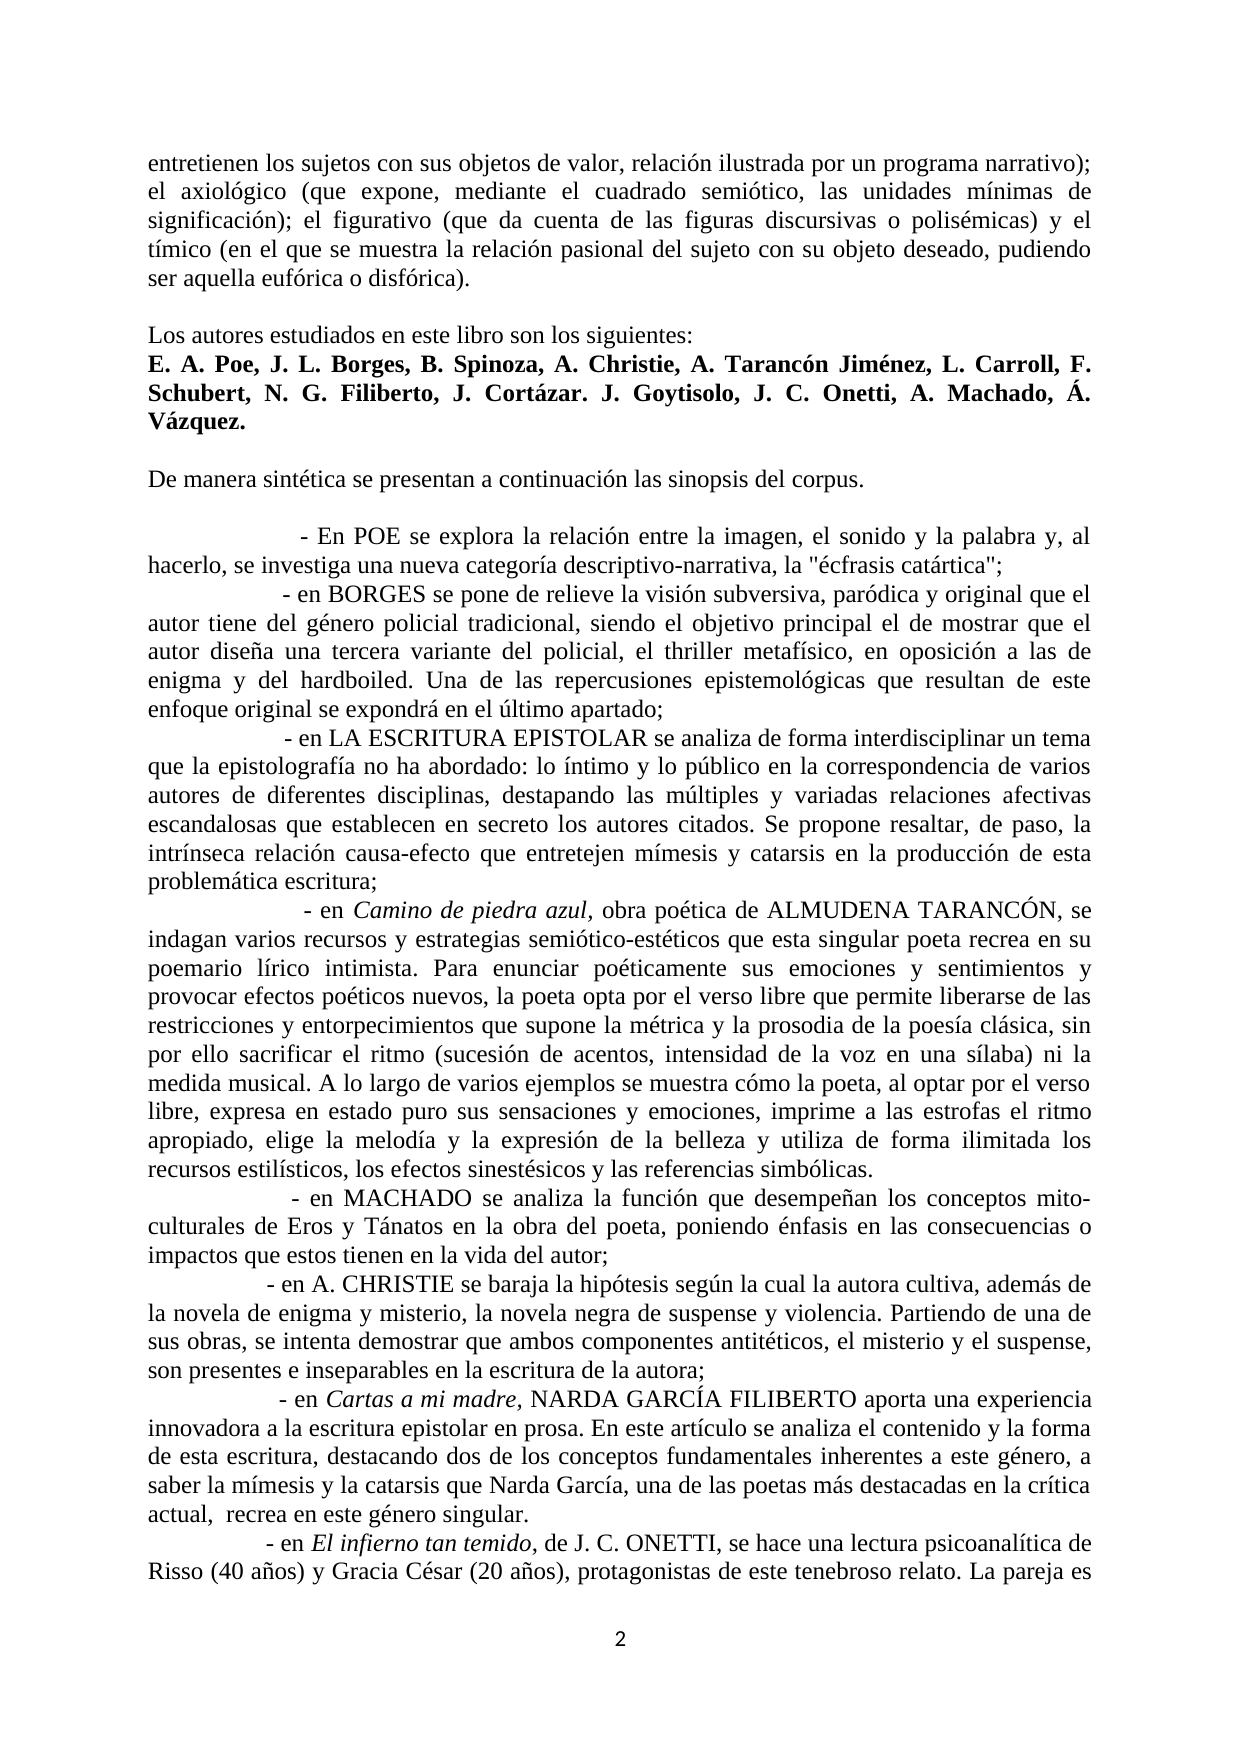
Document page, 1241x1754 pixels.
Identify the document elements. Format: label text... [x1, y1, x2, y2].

text - en LA ESCRITURA EPISTOLAR se analiza de forma interdisciplinar un tema que la epistolografía no ha abordado: lo íntimo y lo público en la correspondencia de varios autores de diferentes disciplinas, destapando las múltiples y variadas relaciones afectivas escandalosas que establecen en secreto los autores citados. Se propone resaltar, de paso, la intrínseca relación causa-efecto que entretejen mímesis y catarsis en la producción de esta problemática escritura; [148, 723, 1093, 895]
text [148, 148, 1093, 291]
text E. A. Poe, J. L. Borges, B. Spinoza, A. Christie, A. Tarancón Jiménez, L. Carroll, F. Schubert, N. G. Filiberto, J. Cortázar. J. Goytisolo, J. C. Onetti, A. Machado, Á. Vázquez. [148, 349, 1093, 435]
text - En POE se explora la relación entre la imagen, el sonido y la palabra y, al hacerlo, se investiga una nueva categoría descriptivo-narrativa, la "écfrasis catártica"; [148, 521, 1093, 579]
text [148, 1528, 1093, 1585]
text - en A. CHRISTIE se baraja la hipótesis según la cual la autora cultiva, además de la novela de enigma y misterio, la novela negra de suspense y violencia. Partiendo de una de sus obras, se intenta demostrar que ambos componentes antitéticos, el misterio y el suspense, son presentes e inseparables en la escritura de la autora; [148, 1269, 1093, 1384]
text - en BORGES se pone de relieve la visión subversiva, paródica y original que el autor tiene del género policial tradicional, siendo el objetivo principal el de mostrar que el autor diseña una tercera variante del policial, el thriller metafísico, en oposición a las de enigma y del hardboiled. Una de las repercusiones epistemológicas que resultan de este enfoque original se expondrá en el último apartado; [148, 579, 1093, 723]
text - en MACHADO se analiza la función que desempeñan los conceptos mito-culturales de Eros y Tánatos en la obra del poeta, poniendo énfasis en las consecuencias o impactos que estos tienen en la vida del autor; [148, 1183, 1093, 1269]
text - en Cartas a mi madre, NARDA GARCÍA FILIBERTO aporta una experiencia innovadora a la escritura epistolar en prosa. En este artículo se analiza el contenido y la forma de esta escritura, destacando dos de los conceptos fundamentales inherentes a este género, a saber la mímesis y la catarsis que Narda García, una de las poetas más destacadas en la crítica actual, recrea en este género singular. [148, 1384, 1093, 1528]
text Los autores estudiados en este libro son los siguientes: [148, 320, 1093, 349]
text De manera sintética se presentan a continuación las sinopsis del corpus. [148, 464, 1093, 493]
text - en Camino de piedra azul, obra poética de ALMUDENA TARANCÓN, se indagan varios recursos y estrategias semiótico-estéticos que esta singular poeta recrea en su poemario lírico intimista. Para enunciar poéticamente sus emociones y sentimientos y provocar efectos poéticos nuevos, la poeta opta por el verso libre que permite liberarse de las restricciones y entorpecimientos que supone la métrica y la prosodia de la poesía clásica, sin por ello sacrificar el ritmo (sucesión de acentos, intensidad de la voz en una sílaba) ni la medida musical. A lo largo de varios ejemplos se muestra cómo la poeta, al optar por el verso libre, expresa en estado puro sus sensaciones y emociones, imprime a las estrofas el ritmo apropiado, elige la melodía y la expresión de la belleza y utiliza de forma ilimitada los recursos estilísticos, los efectos sinestésicos y las referencias simbólicas. [148, 895, 1093, 1183]
